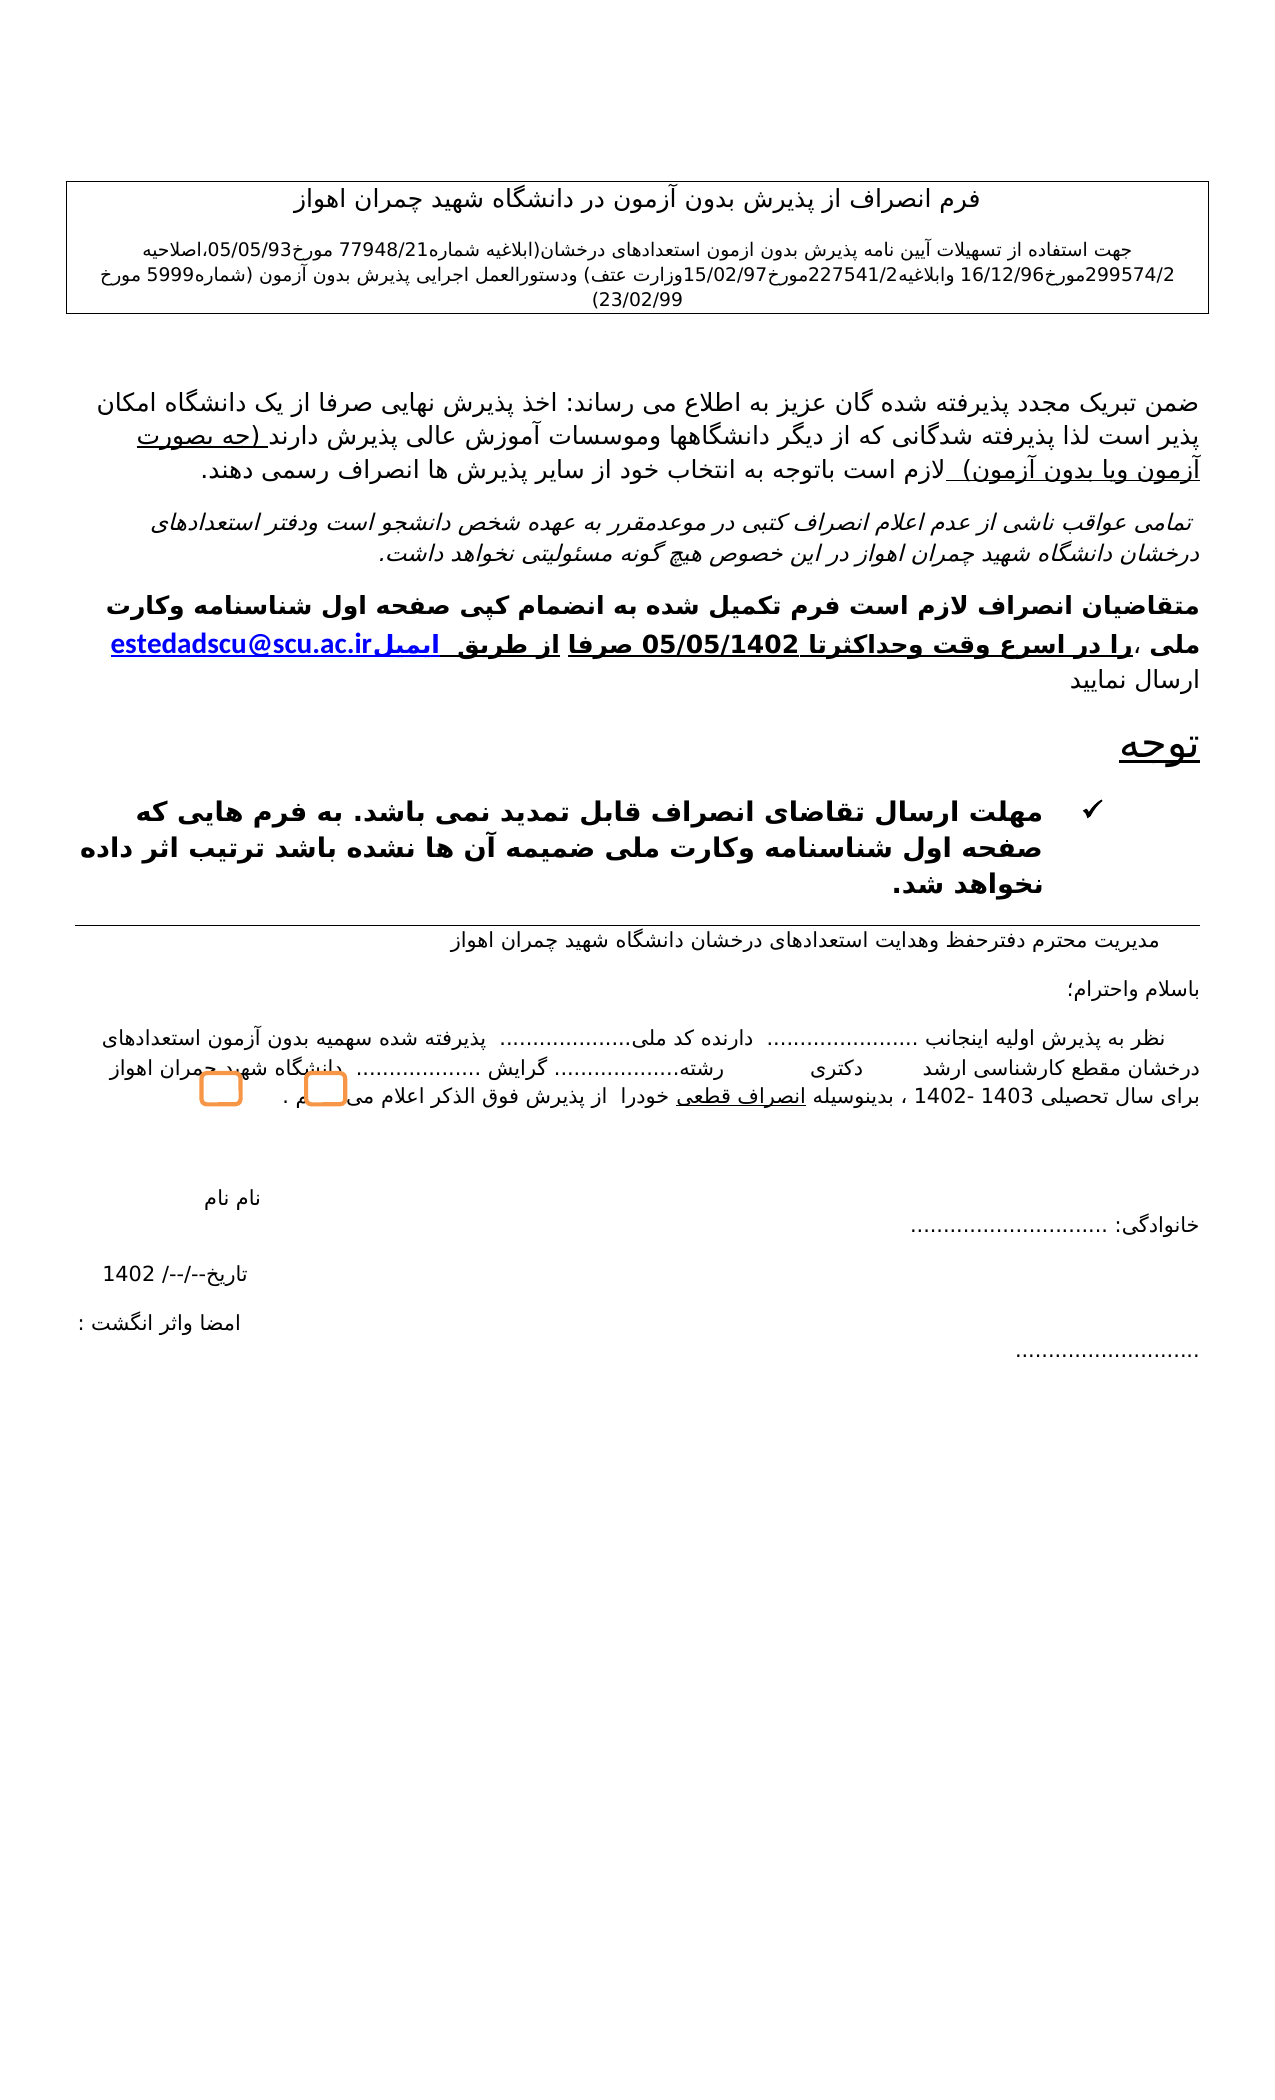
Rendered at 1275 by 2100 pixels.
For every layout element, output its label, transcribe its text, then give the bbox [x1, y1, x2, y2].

text جهت استفاده از تسهیلات آیین نامه پذیرش بدون ازمون استعدادهای درخشان(ابلاغیه شماره77948/21 مورخ05/05/93،اصلاحیه 299574/2مورخ16/12/96 وابلاغیه227541/2مورخ15/02/97وزارت عتف) ودستورالعمل اجرایی پذیرش بدون آزمون (شماره5999 مورخ23/02/99) [67, 235, 1208, 313]
text ضمن تبریک مجدد پذیرفته شده گان عزیز به اطلاع می رساند: اخذ پذیرش نهایی صرفا از یک دانشگاه امکان پذیر است لذا پذیرفته شدگانی که از دیگر دانشگاهها وموسسات آموزش عالی پذیرش دارند (جه بصورت آزمون ویا بدون آزمون) لازم است باتوجه به انتخاب خود از سایر پذیرش ها انصراف رسمی دهند. [75, 388, 1200, 484]
text تاریخ--/--/ 1402 [75, 1262, 1200, 1286]
text متقاضیان انصراف لازم است فرم تکمیل شده به انضمام کپی صفحه اول شناسنامه وکارت ملی ،را در اسرع وقت وحداکثرتا 05/05/1402 صرفا از طریق ایمیلestedadscu@scu.ac.ir ارسال نمایید [75, 591, 1200, 694]
text امضا واثر انگشت : ............................ [75, 1311, 1200, 1363]
text نظر به پذیرش اولیه اینجانب ....................... دارنده کد ملی.................... پذیرفته شده سهمیه بدون آزمون استعدادهای درخشان مقطع کارشناسی ارشد دکتری رشته................... گرایش ................... دانشگاه شهید چمران اهواز برای سال تحصیلی 1403 -1402 ، بدینوسیله انصراف قطعی خودرا از پذیرش فوق الذکر اعلام می نمایم . [75, 1026, 1200, 1108]
text توجه [75, 719, 1200, 768]
text فرم انصراف از پذیرش بدون آزمون در دانشگاه شهید چمران اهواز [67, 182, 1208, 213]
list مهلت ارسال تقاضای انصراف قابل تمدید نمی باشد. به فرم هایی که صفحه اول شناسنامه وکارت ملی ضمیمه آن ها نشده باشد ترتیب اثر داده نخواهد شد. [75, 796, 1081, 900]
text تمامی عواقب ناشی از عدم اعلام انصراف کتبی در موعدمقرر به عهده شخص دانشجو است ودفتر استعدادهای درخشان دانشگاه شهید چمران اهواز در این خصوص هیچ گونه مسئولیتی نخواهد داشت. [75, 509, 1200, 567]
text مدیریت محترم دفترحفظ وهدایت استعدادهای درخشان دانشگاه شهید چمران اهواز [75, 926, 1200, 953]
text باسلام واحترام؛ [75, 974, 1200, 1001]
text نام نام خانوادگی: .............................. [75, 1186, 1200, 1238]
